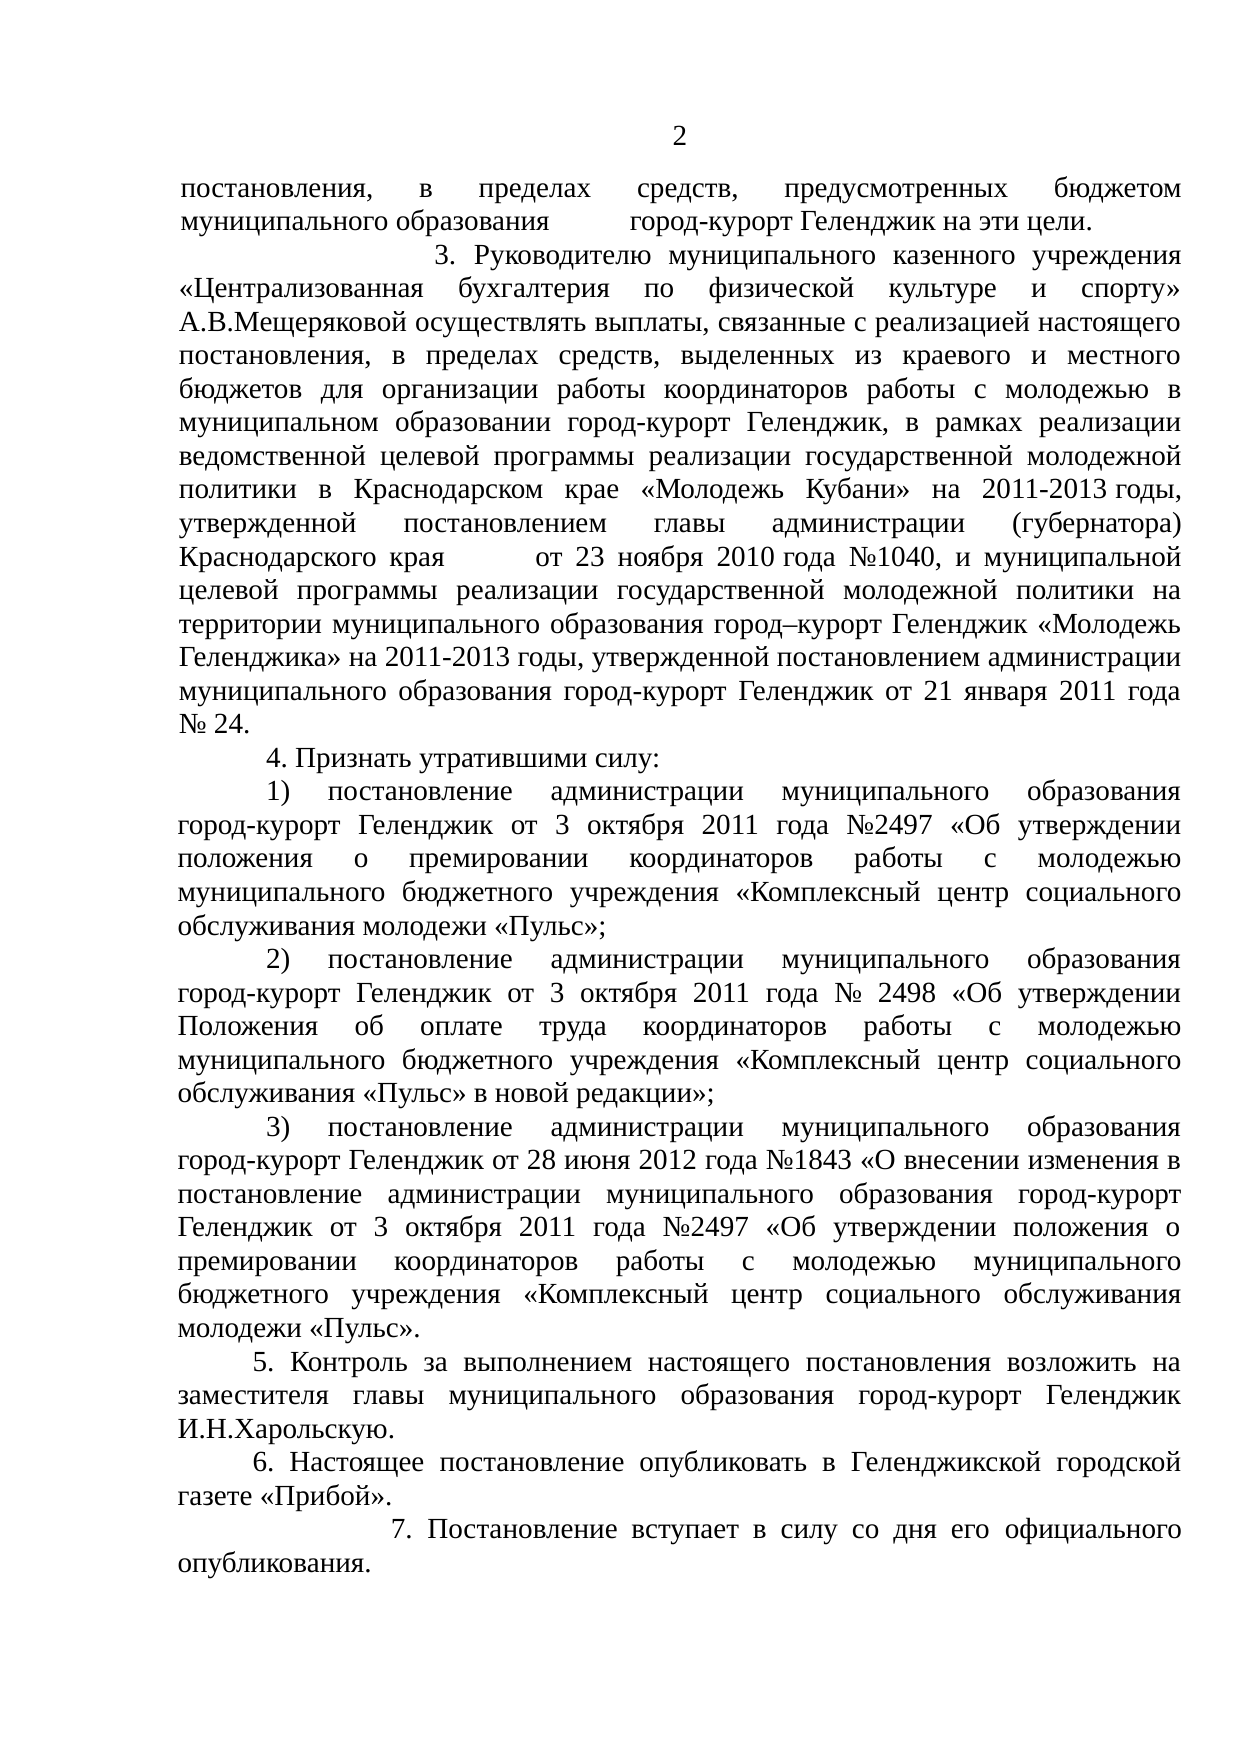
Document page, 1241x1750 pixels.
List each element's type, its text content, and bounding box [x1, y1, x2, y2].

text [180, 170, 1182, 237]
text 3) постановление администрации муниципального образования город-курорт Геленджик от 28 июня 2012 года №1843 «О внесении изменения в постановление администрации муниципального образования город-курорт Геленджик от 3 октября 2011 года №2497 «Об утверждении положения о премировании координаторов работы с молодежью муниципального бюджетного учреждения «Комплексный центр социального обслуживания молодежи «Пульс». [177, 1109, 1182, 1344]
text 4. Признать утратившими силу: [177, 740, 1182, 773]
text 5. Контроль за выполнением настоящего постановления возложить на заместителя главы муниципального образования город-курорт Геленджик И.Н.Харольскую. [177, 1344, 1182, 1444]
text 6. Настоящее постановление опубликовать в Геленджикской городской газете «Прибой». [177, 1444, 1182, 1511]
text 3. Руководителю муниципального казенного учреждения «Централизованная бухгалтерия по физической культуре и спорту» А.В.Мещеряковой осуществлять выплаты, связанные с реализацией настоящего постановления, в пределах средств, выделенных из краевого и местного бюджетов для организации работы координаторов работы с молодежью в муниципальном образовании город-курорт Геленджик, в рамках реализации ведомственной целевой программы реализации государственной молодежной политики в Краснодарском крае «Молодежь Кубани» на 2011-2013 годы, утвержденной постановлением главы администрации (губернатора) Краснодарского края от 23 ноября 2010 года №1040, и муниципальной целевой программы реализации государственной молодежной политики на территории муниципального образования город–курорт Геленджик «Молодежь Геленджика» на 2011-2013 годы, утвержденной постановлением администрации муниципального образования город-курорт Геленджик от 21 января 2011 года № 24. [179, 237, 1182, 740]
text 7. Постановление вступает в силу со дня его официального опубликования. [177, 1511, 1182, 1578]
text 2) постановление администрации муниципального образования город-курорт Геленджик от 3 октября 2011 года № 2498 «Об утверждении Положения об оплате труда координаторов работы с молодежью муниципального бюджетного учреждения «Комплексный центр социального обслуживания «Пульс» в новой редакции»; [177, 941, 1182, 1109]
text 1) постановление администрации муниципального образования город-курорт Геленджик от 3 октября 2011 года №2497 «Об утверждении положения о премировании координаторов работы с молодежью муниципального бюджетного учреждения «Комплексный центр социального обслуживания молодежи «Пульс»; [177, 773, 1182, 941]
